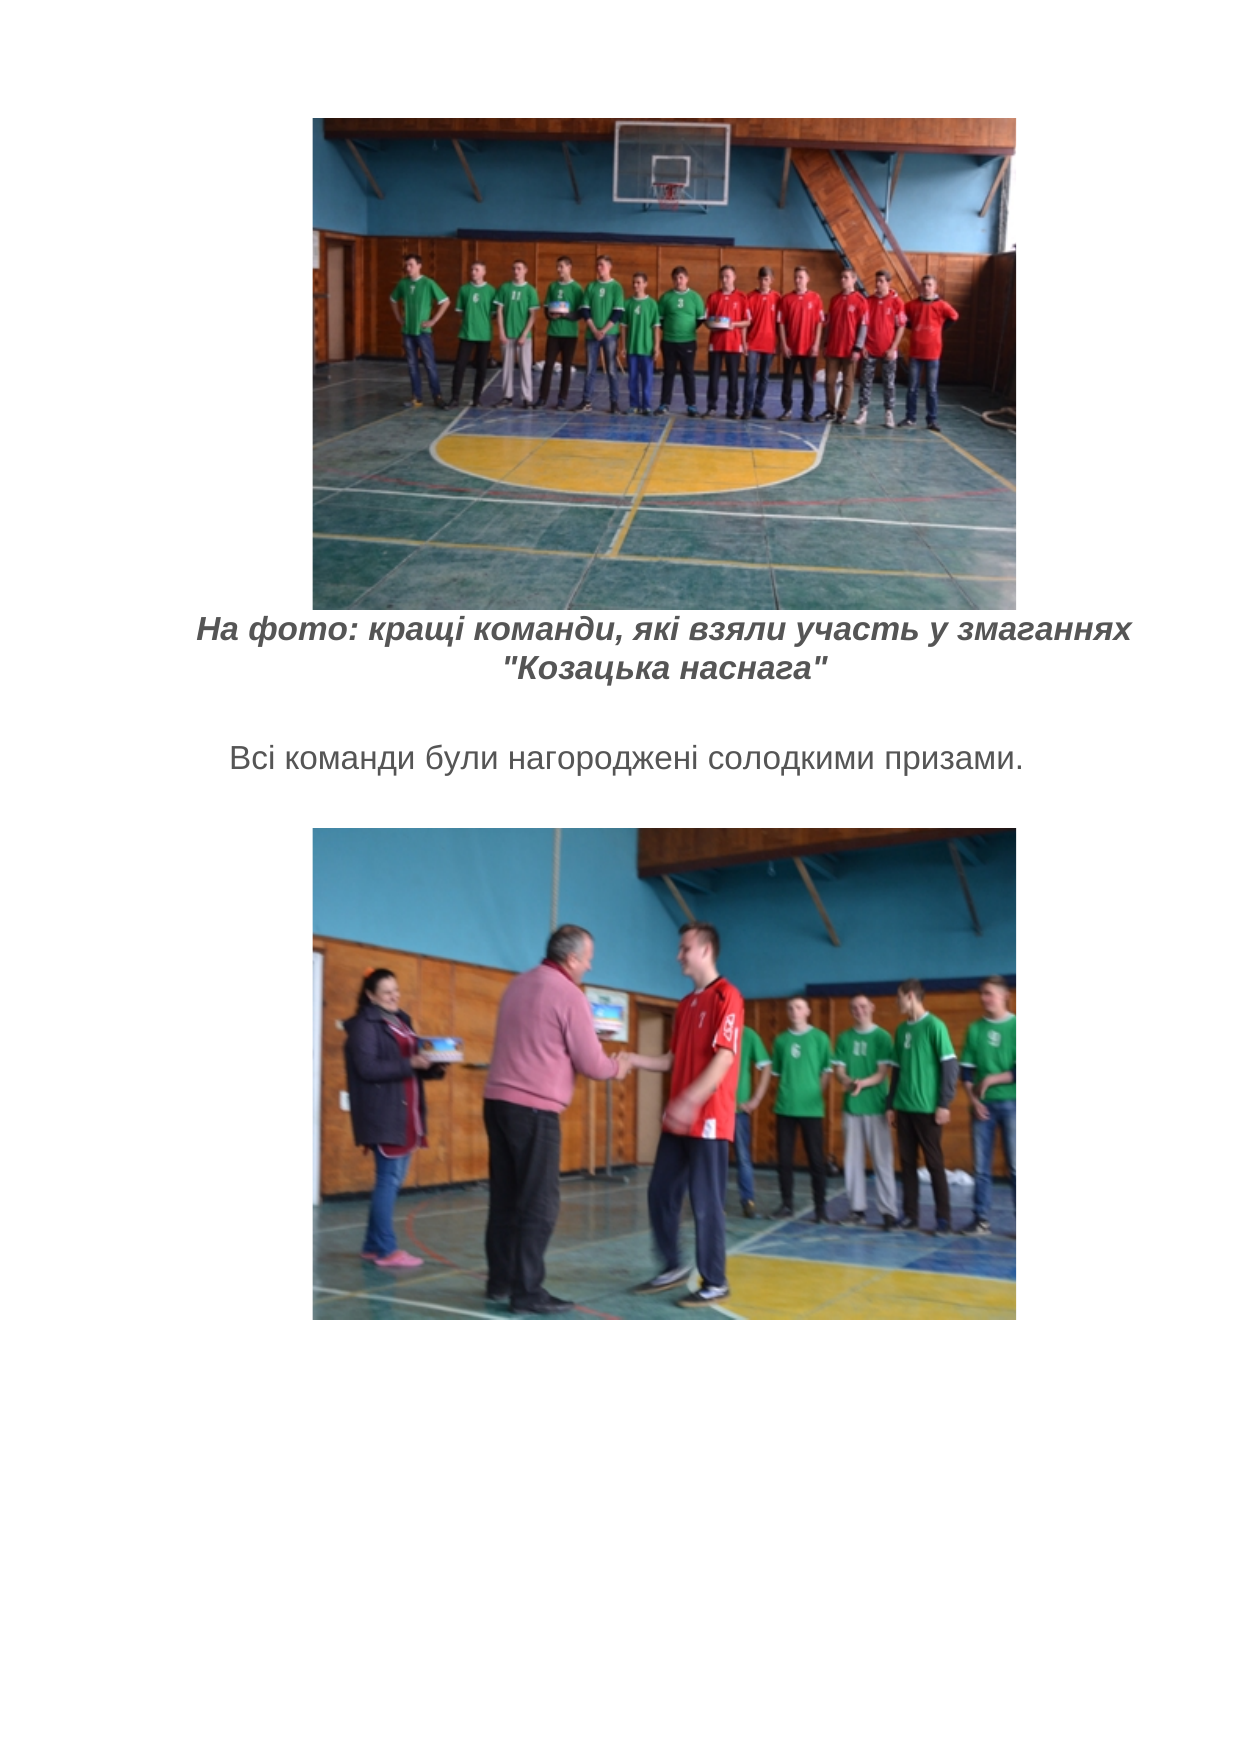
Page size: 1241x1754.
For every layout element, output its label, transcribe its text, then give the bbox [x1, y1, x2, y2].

picture [312, 828, 1017, 1320]
text Всі команди були нагороджені солодкими призами. [177, 738, 1152, 777]
picture [312, 118, 1017, 610]
text На фото: кращі команди, які взяли участь у змаганнях "Козацька наснага" [177, 609, 1152, 686]
